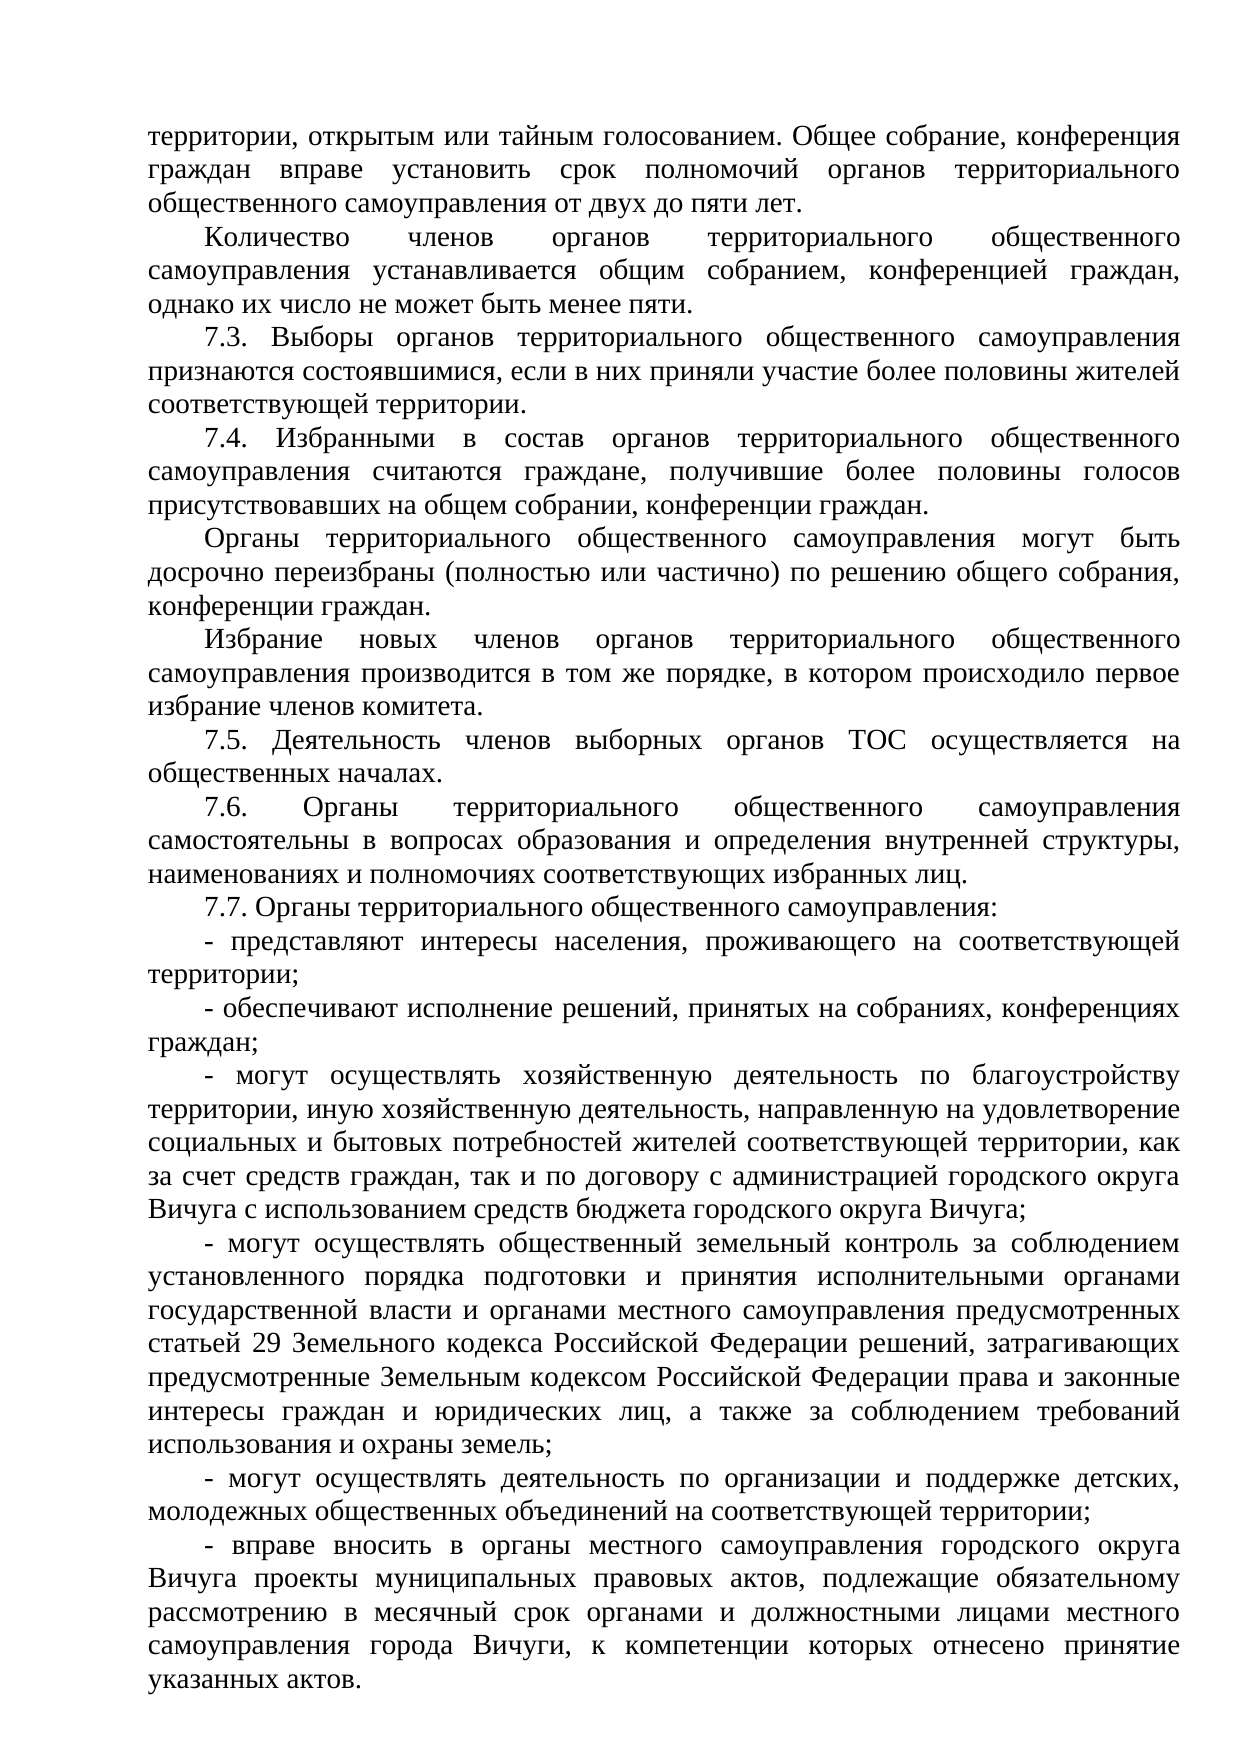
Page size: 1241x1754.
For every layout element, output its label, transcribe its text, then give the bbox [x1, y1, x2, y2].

text 7.3. Выборы органов территориального общественного самоуправления признаются состоявшимися, если в них приняли участие более половины жителей соответствующей территории. [148, 319, 1181, 420]
text - могут осуществлять хозяйственную деятельность по благоустройству территории, иную хозяйственную деятельность, направленную на удовлетворение социальных и бытовых потребностей жителей соответствующей территории, как за счет средств граждан, так и по договору с администрацией городского округа Вичуга с использованием средств бюджета городского округа Вичуга; [148, 1057, 1181, 1225]
text - вправе вносить в органы местного самоуправления городского округа Вичуга проекты муниципальных правовых актов, подлежащие обязательному рассмотрению в месячный срок органами и должностными лицами местного самоуправления города Вичуги, к компетенции которых отнесено принятие указанных актов. [148, 1527, 1181, 1694]
text Количество членов органов территориального общественного самоуправления устанавливается общим собранием, конференцией граждан, однако их число не может быть менее пяти. [148, 219, 1181, 319]
text Органы территориального общественного самоуправления могут быть досрочно переизбраны (полностью или частично) по решению общего собрания, конференции граждан. [148, 521, 1181, 621]
text - могут осуществлять деятельность по организации и поддержке детских, молодежных общественных объединений на соответствующей территории; [148, 1460, 1181, 1527]
text 7.5. Деятельность членов выборных органов ТОС осуществляется на общественных началах. [148, 722, 1181, 789]
text - представляют интересы населения, проживающего на соответствующей территории; [148, 923, 1181, 990]
text Избрание новых членов органов территориального общественного самоуправления производится в том же порядке, в котором происходило первое избрание членов комитета. [148, 621, 1181, 722]
text 7.7. Органы территориального общественного самоуправления: [148, 889, 1181, 923]
text 7.6. Органы территориального общественного самоуправления самостоятельны в вопросах образования и определения внутренней структуры, наименованиях и полномочиях соответствующих избранных лиц. [148, 789, 1181, 889]
text 7.4. Избранными в состав органов территориального общественного самоуправления считаются граждане, получившие более половины голосов присутствовавших на общем собрании, конференции граждан. [148, 420, 1181, 521]
text - обеспечивают исполнение решений, принятых на собраниях, конференциях граждан; [148, 990, 1181, 1057]
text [148, 118, 1181, 219]
text - могут осуществлять общественный земельный контроль за соблюдением установленного порядка подготовки и принятия исполнительными органами государственной власти и органами местного самоуправления предусмотренных статьей 29 Земельного кодекса Российской Федерации решений, затрагивающих предусмотренные Земельным кодексом Российской Федерации права и законные интересы граждан и юридических лиц, а также за соблюдением требований использования и охраны земель; [148, 1225, 1181, 1460]
